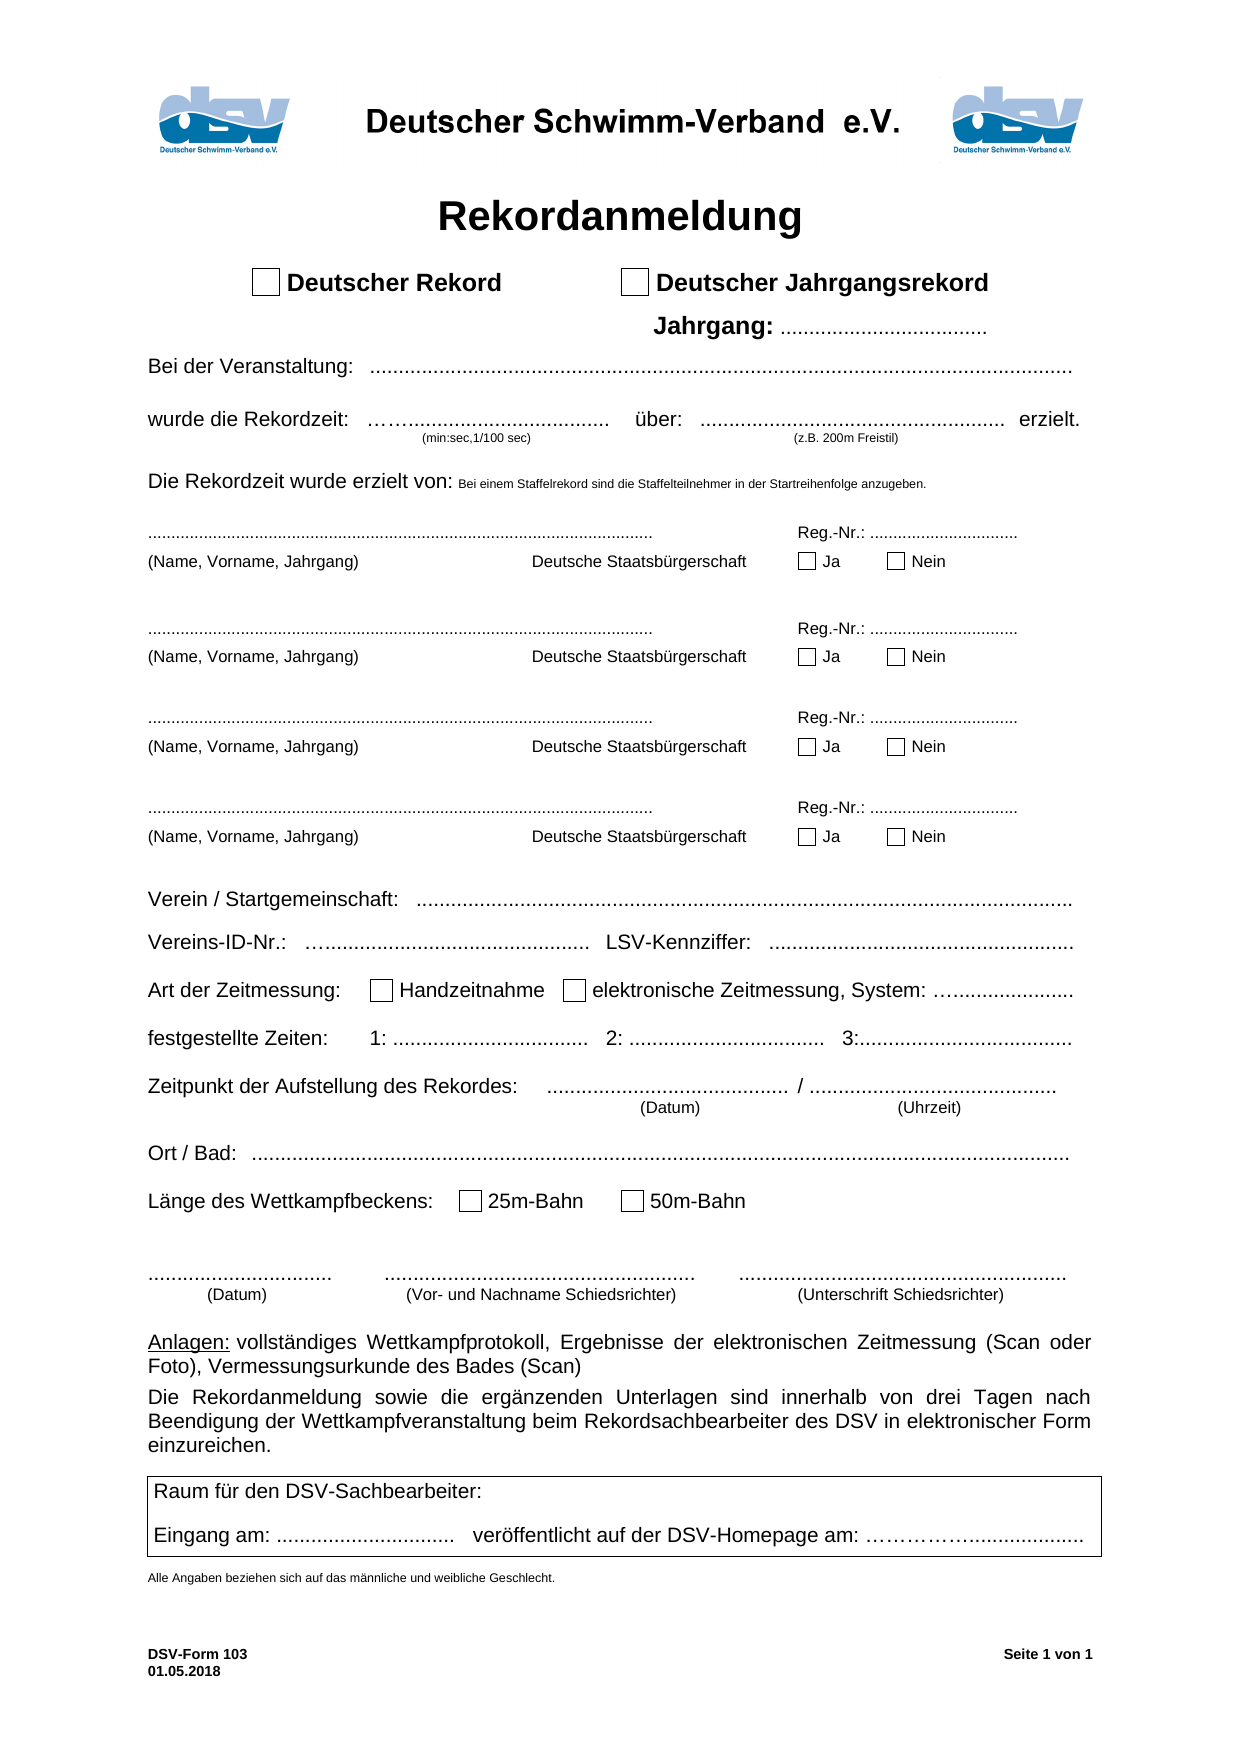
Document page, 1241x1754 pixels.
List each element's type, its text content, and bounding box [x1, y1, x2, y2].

text festgestellte Zeiten: 1: .................................. 2: .................................. 3:..................................... [148, 1026, 1093, 1050]
text (Name, Vorname, Jahrgang) Deutsche Staatsbürgerschaft Ja Nein [148, 551, 1092, 571]
text Länge des Wettkampfbeckens: 25m-Bahn 50m-Bahn [148, 1189, 1092, 1213]
text Eingang am: ............................... veröffentlicht auf der DSV-Homepage am: …………….................... [148, 1522, 1092, 1546]
text Alle Angaben beziehen sich auf das männliche und weibliche Geschlecht. [148, 1571, 1092, 1585]
text Die Rekordzeit wurde erzielt von: Bei einem Staffelrekord sind die Staffelteilnehmer in der Startreihenfolge anzugeben. [148, 469, 1092, 493]
text ............................................................................................................. Reg.-Nr.: ................................ [148, 708, 1092, 727]
text Jahrgang: .................................... [148, 311, 1092, 339]
text (min:sec,1/100 sec) (z.B. 200m Freistil) [148, 430, 1092, 445]
text Zeitpunkt der Aufstellung des Rekordes: .......................................... / ........................................... [148, 1074, 1092, 1098]
text (Name, Vorname, Jahrgang) Deutsche Staatsbürgerschaft Ja Nein [148, 737, 1092, 756]
text ............................................................................................................. Reg.-Nr.: ................................ [148, 523, 1092, 542]
text Raum für den DSV-Sachbearbeiter: [148, 1477, 1101, 1503]
text Art der Zeitmessung: Handzeitnahme elektronische Zeitmessung, System: …..................... [148, 978, 1092, 1002]
text ............................................................................................................. Reg.-Nr.: ................................ [148, 618, 1092, 638]
picture [147, 75, 1093, 170]
text wurde die Rekordzeit: ……................................... über: ..................................................... erzielt. [148, 406, 1092, 430]
text (Datum) (Vor- und Nachname Schiedsrichter) (Unterschrift Schiedsrichter) [148, 1284, 1092, 1304]
text Verein / Startgemeinschaft: .................................................................................................................. [148, 887, 1092, 911]
text Bei der Veranstaltung: .......................................................................................................................... [148, 354, 1092, 378]
text Deutscher Rekord Deutscher Jahrgangsrekord [148, 267, 1092, 296]
text Vereins-ID-Nr.: ….............................................. LSV-Kennziffer: ..................................................... [148, 930, 1092, 954]
text (Datum) (Uhrzeit) [148, 1098, 1092, 1117]
text Die Rekordanmeldung sowie die ergänzenden Unterlagen sind innerhalb von drei Tagen nach Beendigung der Wettkampfveranstaltung beim Rekordsachbearbeiter des DSV in elektronischer Form einzureichen. [148, 1385, 1092, 1457]
text ................................ ...................................................... ......................................................... [148, 1261, 1092, 1284]
text (Name, Vorname, Jahrgang) Deutsche Staatsbürgerschaft Ja Nein [148, 827, 1092, 846]
text Anlagen: vollständiges Wettkampfprotokoll, Ergebnisse der elektronischen Zeitmessung (Scan oder Foto), Vermessungsurkunde des Bades (Scan) [148, 1330, 1092, 1378]
text ............................................................................................................. Reg.-Nr.: ................................ [148, 798, 1092, 817]
text (Name, Vorname, Jahrgang) Deutsche Staatsbürgerschaft Ja Nein [148, 647, 1092, 666]
text Ort / Bad: .............................................................................................................................................. [148, 1141, 1092, 1165]
